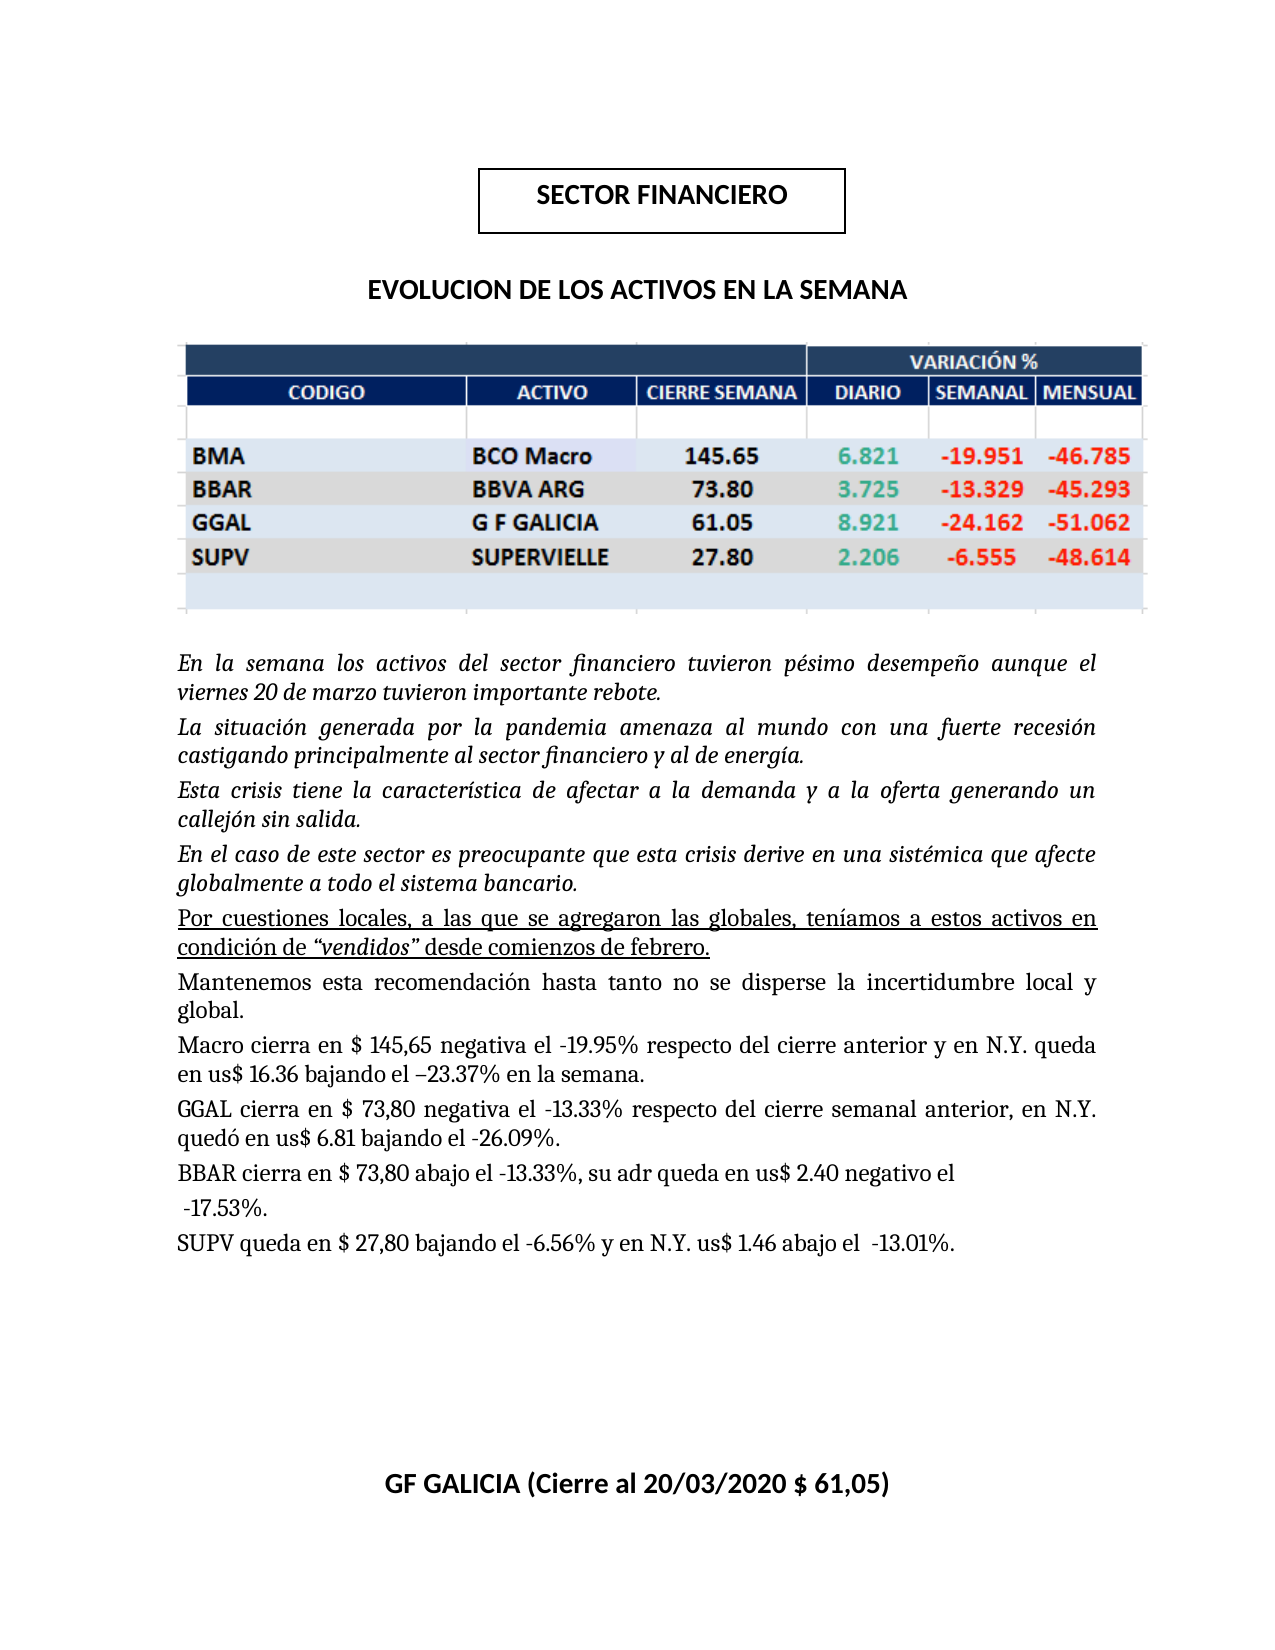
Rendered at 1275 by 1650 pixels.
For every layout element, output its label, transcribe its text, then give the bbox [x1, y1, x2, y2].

subtitle La situación generada por la pandemia amenaza al mundo con una fuerte recesión castigando principalmente al sector financiero y al de energía. [177, 713, 1098, 770]
subtitle Por cuestiones locales, a las que se agregaron las globales, teníamos a estos activos en condición de “vendidos” desde comienzos de febrero. [177, 929, 1098, 961]
subtitle En el caso de este sector es preocupante que esta crisis derive en una sistémica que afecte globalmente a todo el sistema bancario. [177, 840, 1098, 898]
text EVOLUCION DE LOS ACTIVOS EN LA SEMANA [177, 271, 1098, 307]
subtitle -17.53%. [177, 1194, 1098, 1223]
subtitle SUPV queda en $ 27,80 bajando el -6.56% y en N.Y. us$ 1.46 abajo el -13.01%. [177, 1229, 1098, 1258]
subtitle GGAL cierra en $ 73,80 negativa el -13.33% respecto del cierre semanal anterior, en N.Y. quedó en us$ 6.81 bajando el -26.09%. [177, 1095, 1098, 1153]
picture [177, 342, 1148, 614]
text GF GALICIA (Cierre al 20/03/2020 $ 61,05) [177, 1465, 1098, 1501]
subtitle Macro cierra en $ 145,65 negativa el -19.95% respecto del cierre anterior y en N.Y. queda en us$ 16.36 bajando el –23.37% en la semana. [177, 1031, 1098, 1089]
subtitle Por cuestiones locales, a las que se agregaron las globales, teníamos a estos activos en condición de “vendidos” desde comienzos de febrero. [177, 904, 1098, 928]
subtitle Mantenemos esta recomendación hasta tanto no se disperse la incertidumbre local y global. [177, 968, 1098, 1025]
subtitle En la semana los activos del sector financiero tuvieron pésimo desempeño aunque el viernes 20 de marzo tuvieron importante rebote. [177, 649, 1098, 706]
subtitle Esta crisis tiene la característica de afectar a la demanda y a la oferta generando un callejón sin salida. [177, 776, 1098, 834]
subtitle BBAR cierra en $ 73,80 abajo el -13.33%, su adr queda en us$ 2.40 negativo el [177, 1159, 1098, 1188]
